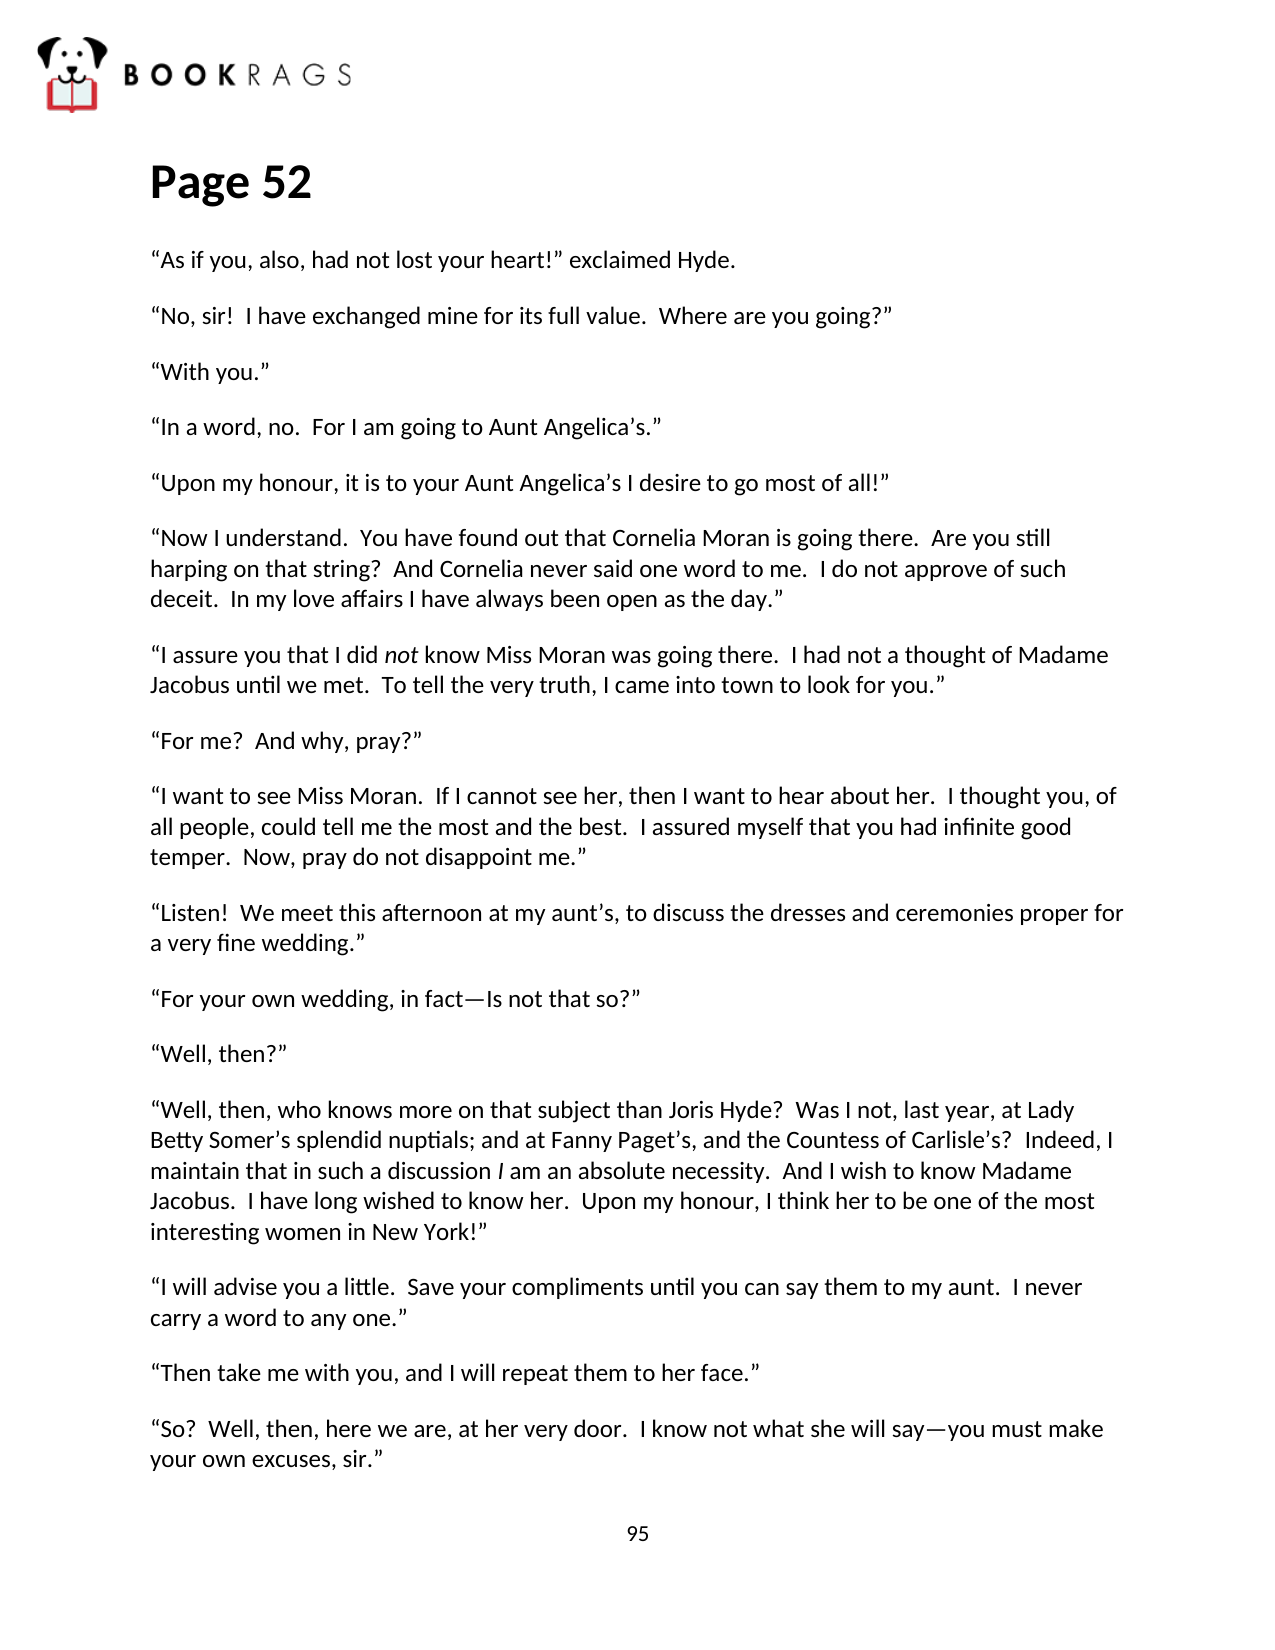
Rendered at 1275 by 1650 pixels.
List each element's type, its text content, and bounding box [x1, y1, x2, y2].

text “I want to see Miss Moran. If I cannot see her, then I want to hear about her. I thought you, of all people, could tell me the most and the best. I assured myself that you had infinite good temper. Now, pray do not disappoint me.” [150, 780, 1125, 872]
text “For your own wedding, in fact—­Is not that so?” [150, 983, 1125, 1013]
text “Now I understand. You have found out that Cornelia Moran is going there. Are you still harping on that string? And Cornelia never said one word to me. I do not approve of such deceit. In my love affairs I have always been open as the day.” [150, 522, 1125, 614]
text “Upon my honour, it is to your Aunt Angelica’s I desire to go most of all!” [150, 467, 1125, 497]
text “No, sir! I have exchanged mine for its full value. Where are you going?” [150, 300, 1125, 331]
text “In a word, no. For I am going to Aunt Angelica’s.” [150, 411, 1125, 442]
text “So? Well, then, here we are, at her very door. I know not what she will say—­you must make your own excuses, sir.” [150, 1413, 1125, 1474]
text “Well, then?” [150, 1038, 1125, 1069]
text “Well, then, who knows more on that subject than Joris Hyde? Was I not, last year, at Lady Betty Somer’s splendid nuptials; and at Fanny Paget’s, and the Countess of Carlisle’s? Indeed, I maintain that in such a discussion I am an absolute necessity. And I wish to know Madame Jacobus. I have long wished to know her. Upon my honour, I think her to be one of the most interesting women in New York!” [150, 1094, 1125, 1247]
text “As if you, also, had not lost your heart!” exclaimed Hyde. [150, 244, 1125, 275]
text “With you.” [150, 356, 1125, 386]
text “Then take me with you, and I will repeat them to her face.” [150, 1358, 1125, 1388]
text “I assure you that I did not know Miss Moran was going there. I had not a thought of Madame Jacobus until we met. To tell the very truth, I came into town to look for you.” [150, 639, 1125, 700]
text Page 52 [150, 150, 1125, 211]
text “I will advise you a little. Save your compliments until you can say them to my aunt. I never carry a word to any one.” [150, 1272, 1125, 1333]
text “For me? And why, pray?” [150, 725, 1125, 755]
picture [37, 37, 351, 113]
text “Listen! We meet this afternoon at my aunt’s, to discuss the dresses and ceremonies proper for a very fine wedding.” [150, 897, 1125, 958]
